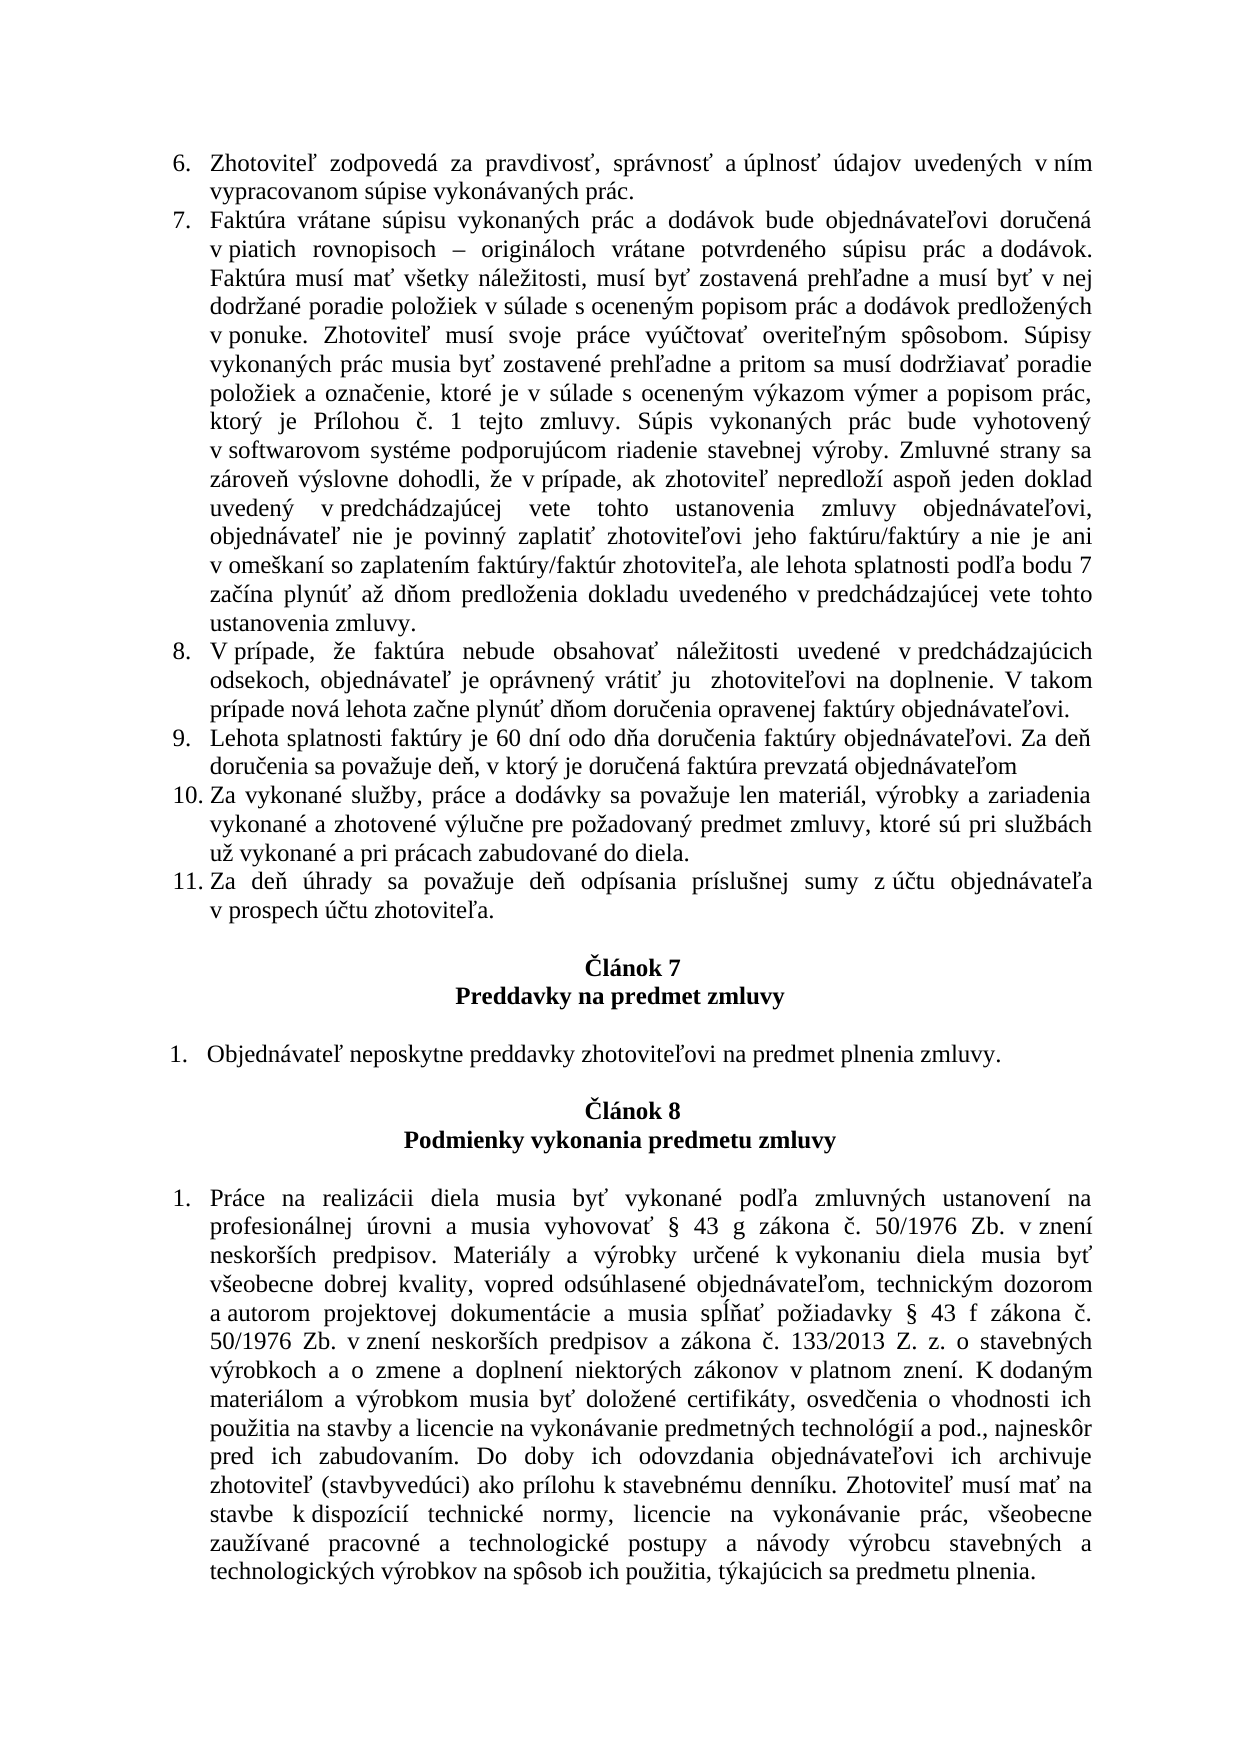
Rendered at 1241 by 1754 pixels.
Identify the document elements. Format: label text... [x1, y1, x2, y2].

list V prípade, že faktúra nebude obsahovať náležitosti uvedené v predchádzajúcich odsekoch, objednávateľ je oprávnený vrátiť ju zhotoviteľovi na doplnenie. V takom prípade nová lehota začne plynúť dňom doručenia opravenej faktúry objednávateľovi. [172, 636, 1093, 723]
list Za deň úhrady sa považuje deň odpísania príslušnej sumy z účtu objednávateľa v prospech účtu zhotoviteľa. [172, 866, 1093, 924]
text Článok 7 [173, 953, 1093, 981]
text Článok 8 [173, 1096, 1093, 1125]
list Faktúra vrátane súpisu vykonaných prác a dodávok bude objednávateľovi doručená v piatich rovnopisoch – origináloch vrátane potvrdeného súpisu prác a dodávok. Faktúra musí mať všetky náležitosti, musí byť zostavená prehľadne a musí byť v nej dodržané poradie položiek v súlade s oceneným popisom prác a dodávok predložených v ponuke. Zhotoviteľ musí svoje práce vyúčtovať overiteľným spôsobom. Súpisy vykonaných prác musia byť zostavené prehľadne a pritom sa musí dodržiavať poradie položiek a označenie, ktoré je v súlade s oceneným výkazom výmer a popisom prác, ktorý je Prílohou č. 1 tejto zmluvy. Súpis vykonaných prác bude vyhotovený v softwarovom systéme podporujúcom riadenie stavebnej výroby. Zmluvné strany sa zároveň výslovne dohodli, že v prípade, ak zhotoviteľ nepredloží aspoň jeden doklad uvedený v predchádzajúcej vete tohto ustanovenia zmluvy objednávateľovi, objednávateľ nie je povinný zaplatiť zhotoviteľovi jeho faktúru/faktúry a nie je ani v omeškaní so zaplatením faktúry/faktúr zhotoviteľa, ale lehota splatnosti podľa bodu 7 začína plynúť až dňom predloženia dokladu uvedeného v predchádzajúcej vete tohto ustanovenia zmluvy. [172, 205, 1093, 636]
list Za vykonané služby, práce a dodávky sa považuje len materiál, výrobky a zariadenia vykonané a zhotovené výlučne pre požadovaný predmet zmluvy, ktoré sú pri službách už vykonané a pri prácach zabudované do diela. [172, 780, 1093, 866]
text Preddavky na predmet zmluvy [148, 981, 1093, 1010]
text Podmienky vykonania predmetu zmluvy [148, 1125, 1093, 1154]
list Objednávateľ neposkytne preddavky zhotoviteľovi na predmet plnenia zmluvy. [169, 1039, 1093, 1068]
list Práce na realizácii diela musia byť vykonané podľa zmluvných ustanovení na profesionálnej úrovni a musia vyhovovať § 43 g zákona č. 50/1976 Zb. v znení neskorších predpisov. Materiály a výrobky určené k vykonaniu diela musia byť všeobecne dobrej kvality, vopred odsúhlasené objednávateľom, technickým dozorom a autorom projektovej dokumentácie a musia spĺňať požiadavky § 43 f zákona č. 50/1976 Zb. v znení neskorších predpisov a zákona č. 133/2013 Z. z. o stavebných výrobkoch a o zmene a doplnení niektorých zákonov v platnom znení. K dodaným materiálom a výrobkom musia byť doložené certifikáty, osvedčenia o vhodnosti ich použitia na stavby a licencie na vykonávanie predmetných technológií a pod., najneskôr pred ich zabudovaním. Do doby ich odovzdania objednávateľovi ich archivuje zhotoviteľ (stavbyvedúci) ako prílohu k stavebnému denníku. Zhotoviteľ musí mať na stavbe k dispozícií technické normy, licencie na vykonávanie prác, všeobecne zaužívané pracovné a technologické postupy a návody výrobcu stavebných a technologických výrobkov na spôsob ich použitia, týkajúcich sa predmetu plnenia. [172, 1183, 1093, 1585]
list Zhotoviteľ zodpovedá za pravdivosť, správnosť a úplnosť údajov uvedených v ním vypracovanom súpise vykonávaných prác. [172, 148, 1093, 205]
list Lehota splatnosti faktúry je 60 dní odo dňa doručenia faktúry objednávateľovi. Za deň doručenia sa považuje deň, v ktorý je doručená faktúra prevzatá objednávateľom [172, 723, 1093, 780]
